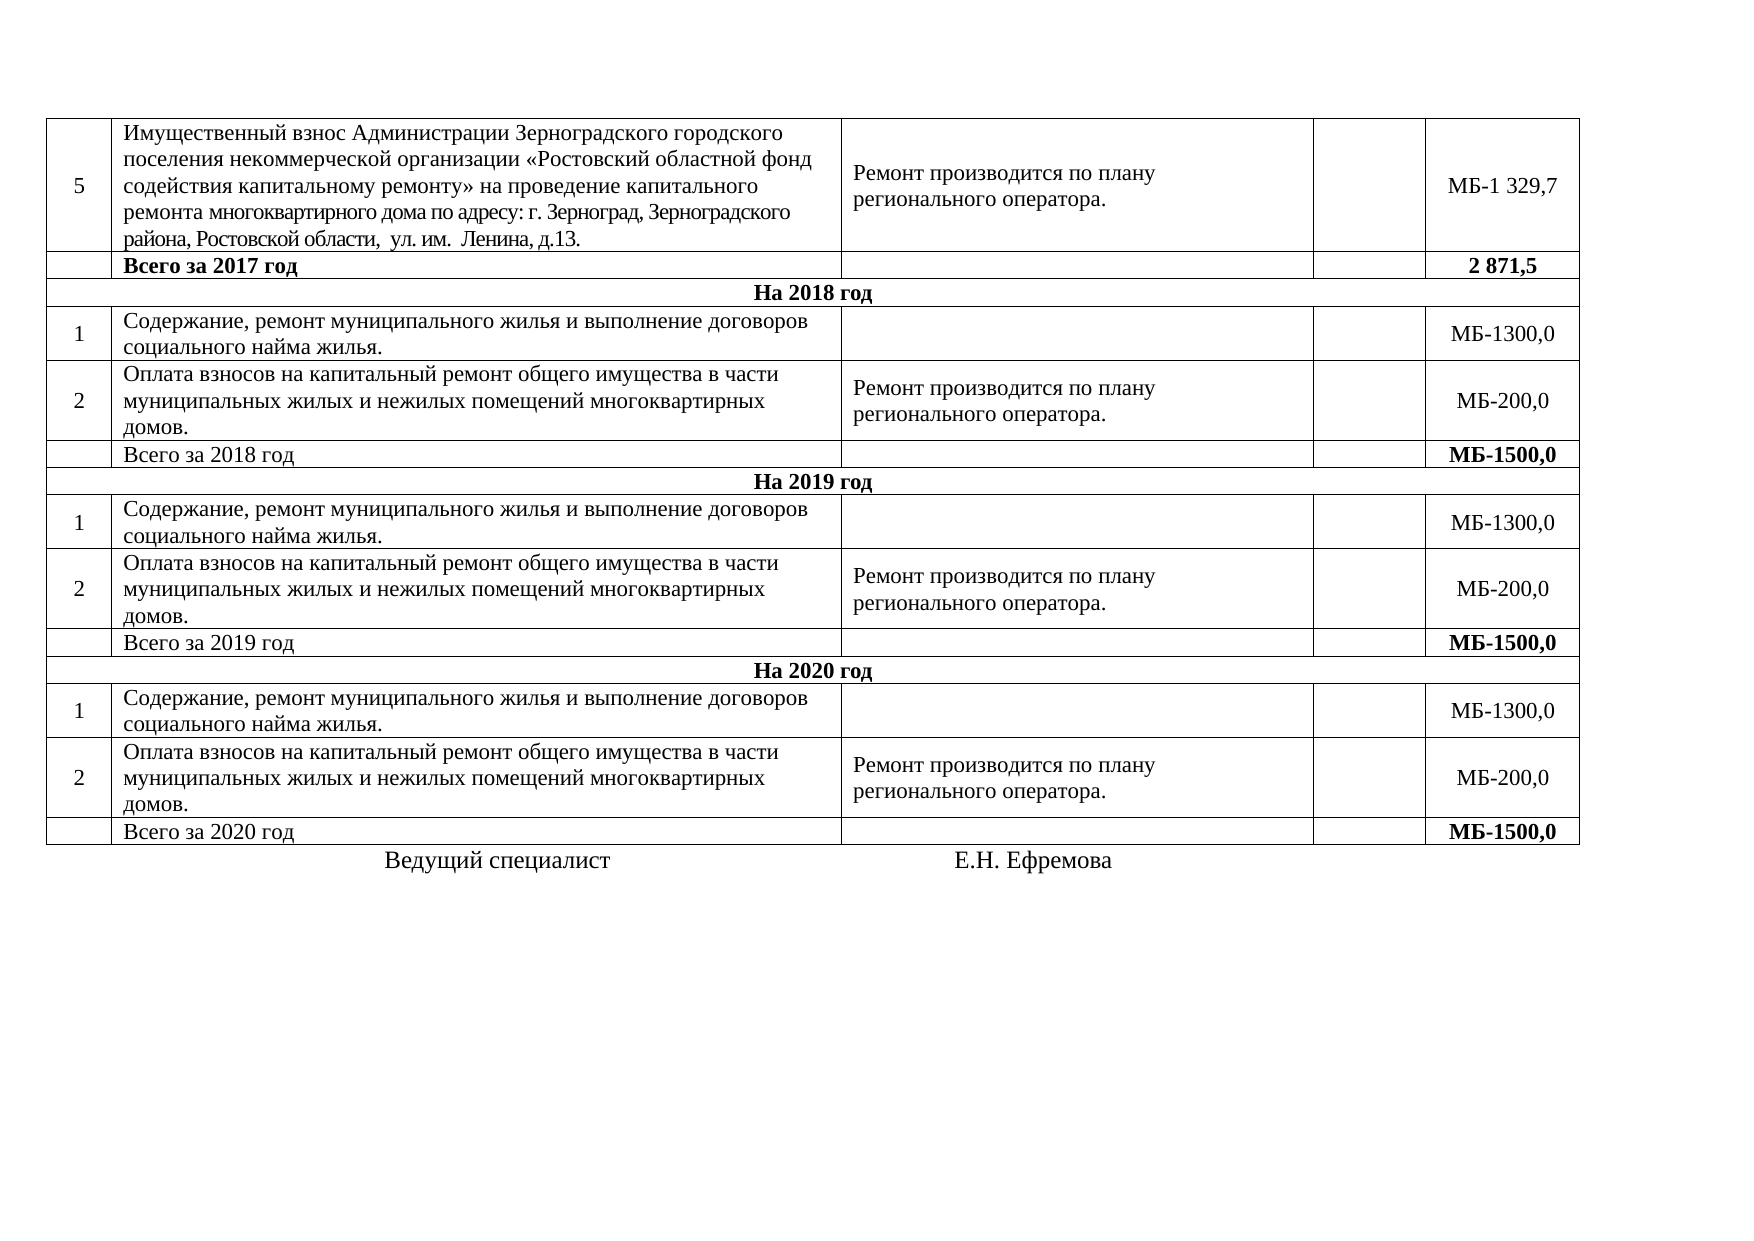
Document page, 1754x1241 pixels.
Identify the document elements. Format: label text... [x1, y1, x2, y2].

table_cell Содержание, ремонт муниципального жилья и выполнение договоров социального найма жилья. [112, 307, 841, 359]
table_cell [1314, 549, 1425, 628]
table_cell [1314, 119, 1425, 251]
table_cell МБ-1 329,7 [1426, 119, 1579, 251]
table_cell Ремонт производится по плану регионального оператора. [842, 361, 1313, 439]
table_cell Ремонт производится по плану регионального оператора. [842, 738, 1313, 817]
table_cell Оплата взносов на капитальный ремонт общего имущества в части муниципальных жилых и нежилых помещений многоквартирных домов. [112, 549, 841, 628]
table_cell На 2018 год [47, 279, 1579, 306]
table_cell Ремонт производится по плану регионального оператора. [842, 119, 1313, 251]
table_cell 5 [47, 119, 111, 251]
table_cell 2 [47, 738, 111, 817]
table_cell 2 871,5 [1426, 252, 1579, 278]
table_cell МБ-1300,0 [1426, 684, 1579, 737]
table_cell МБ-1300,0 [1426, 307, 1579, 359]
table_cell 1 [47, 495, 111, 548]
table_cell [1314, 738, 1425, 817]
table_cell Оплата взносов на капитальный ремонт общего имущества в части муниципальных жилых и нежилых помещений многоквартирных домов. [112, 361, 841, 439]
table_cell Всего за 2018 год [112, 441, 841, 467]
table_cell Всего за 2017 год [112, 252, 841, 278]
table_cell [842, 307, 1313, 359]
table_cell [47, 441, 111, 467]
table_cell [47, 629, 111, 656]
text Ведущий специалист Е.Н. Ефремова [59, 845, 1695, 874]
table_cell Ремонт производится по плану регионального оператора. [842, 549, 1313, 628]
table_cell МБ-200,0 [1426, 361, 1579, 439]
table_cell Содержание, ремонт муниципального жилья и выполнение договоров социального найма жилья. [112, 684, 841, 737]
table_cell [47, 252, 111, 278]
table_cell МБ-1300,0 [1426, 495, 1579, 548]
table_cell МБ-200,0 [1426, 549, 1579, 628]
table_cell МБ-200,0 [1426, 738, 1579, 817]
table_cell На 2019 год [47, 468, 1579, 494]
table_cell Всего за 2019 год [112, 629, 841, 656]
table_cell Оплата взносов на капитальный ремонт общего имущества в части муниципальных жилых и нежилых помещений многоквартирных домов. [112, 738, 841, 817]
table_cell [1314, 684, 1425, 737]
table_cell [842, 629, 1313, 656]
table_cell МБ-1500,0 [1426, 629, 1579, 656]
table_cell [1314, 361, 1425, 439]
table_cell 1 [47, 684, 111, 737]
table_cell МБ-1500,0 [1426, 818, 1579, 844]
table_cell 2 [47, 361, 111, 439]
table_cell [1314, 818, 1425, 844]
table_cell [1314, 629, 1425, 656]
table_cell Содержание, ремонт муниципального жилья и выполнение договоров социального найма жилья. [112, 495, 841, 548]
table_cell [842, 252, 1313, 278]
table_cell [1314, 495, 1425, 548]
table_cell [842, 684, 1313, 737]
table_cell Имущественный взнос Администрации Зерноградского городского поселения некоммерческой организации «Ростовский областной фонд содействия капитальному ремонту» на проведение капитального ремонта многоквартирного дома по адресу: г. Зерноград, Зерноградского района, Ростовской области, ул. им. Ленина, д.13. [112, 119, 841, 251]
table_cell 2 [47, 549, 111, 628]
table_cell [1314, 307, 1425, 359]
table_cell МБ-1500,0 [1426, 441, 1579, 467]
table_cell [1314, 252, 1425, 278]
table_cell [842, 495, 1313, 548]
table_cell [1314, 441, 1425, 467]
table_cell [47, 818, 111, 844]
table_cell [842, 818, 1313, 844]
table_cell [842, 441, 1313, 467]
table_cell Всего за 2020 год [112, 818, 841, 844]
table_cell 1 [47, 307, 111, 359]
table_cell На 2020 год [47, 657, 1579, 683]
